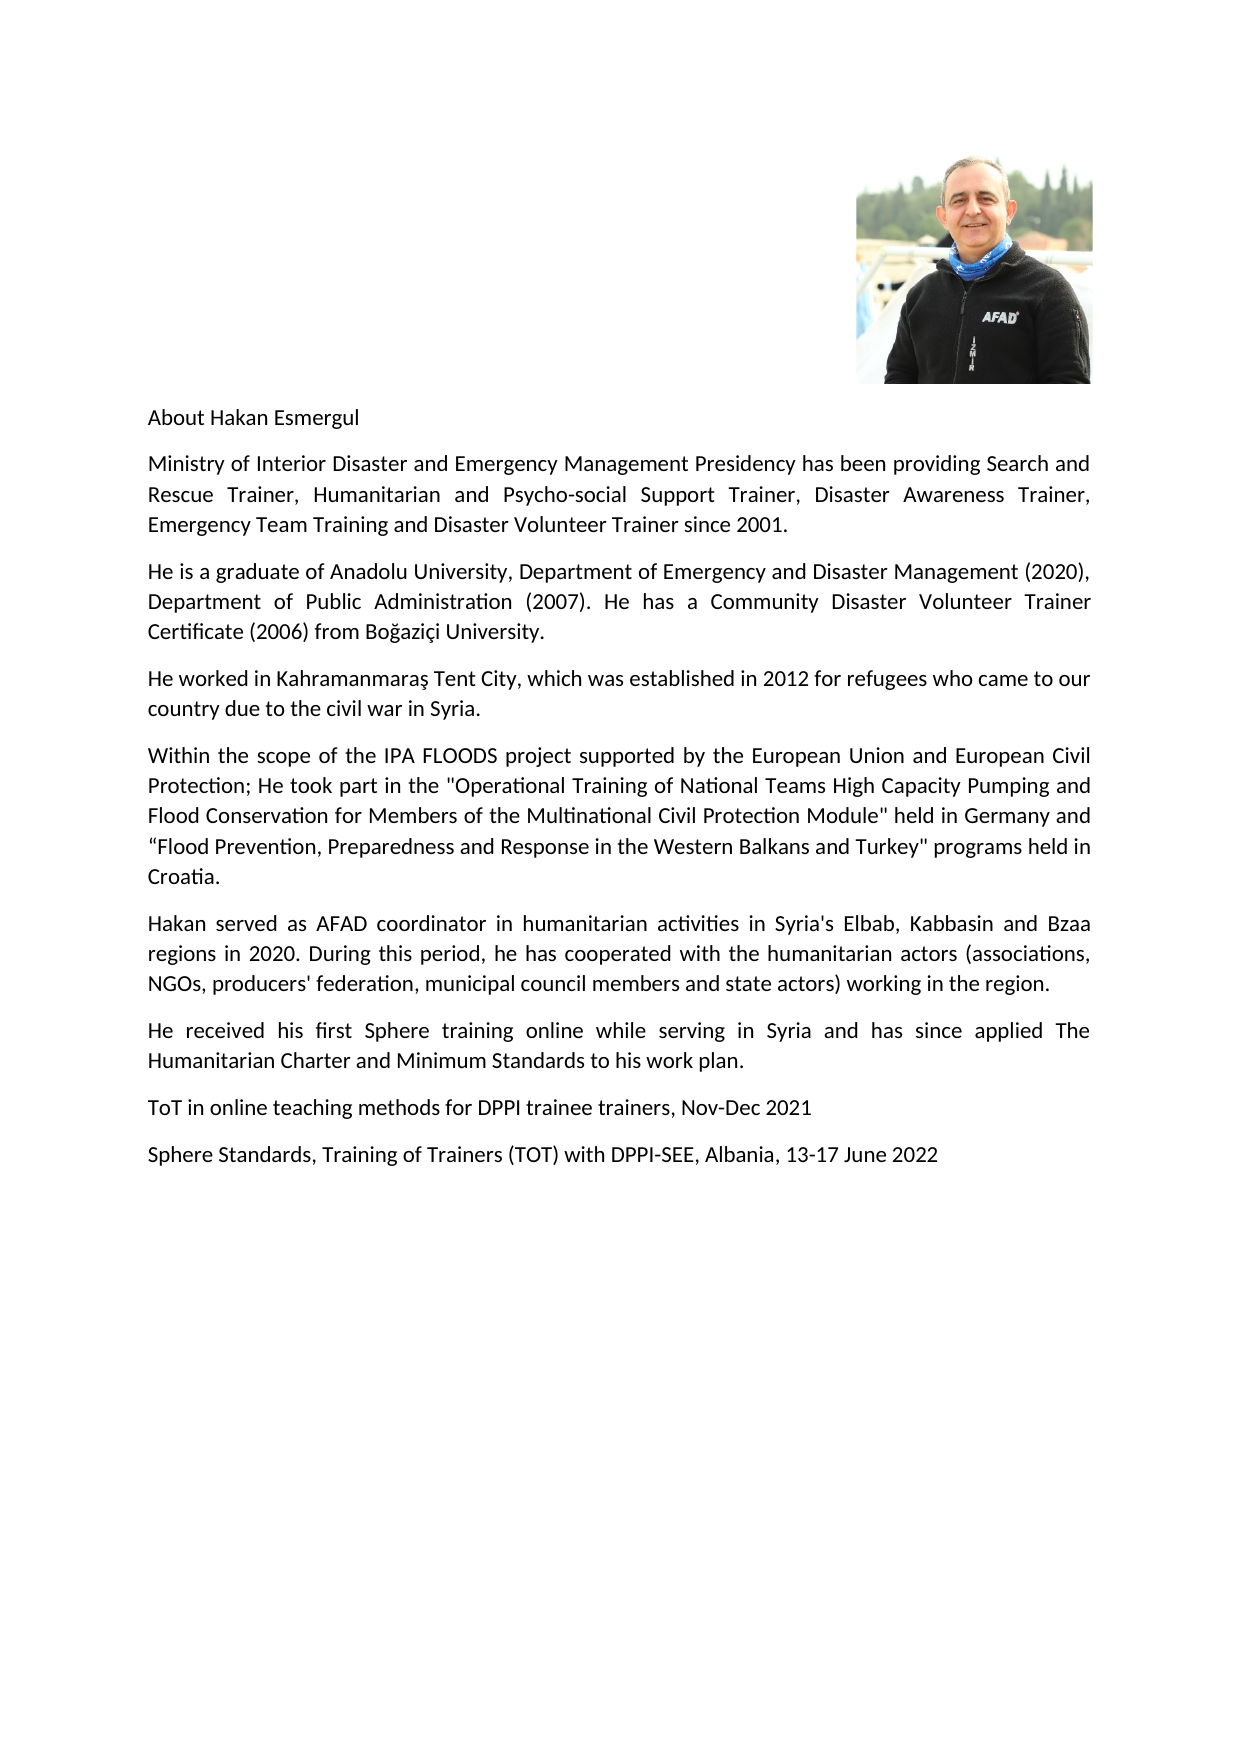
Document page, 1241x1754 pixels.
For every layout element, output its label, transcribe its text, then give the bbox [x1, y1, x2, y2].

text He worked in Kahramanmaraş Tent City, which was established in 2012 for refugees who came to our country due to the civil war in Syria. [148, 664, 1093, 722]
text Sphere Standards, Training of Trainers (TOT) with DPPI-SEE, Albania, 13-17 June 2022 [148, 1140, 1093, 1168]
text Hakan served as AFAD coordinator in humanitarian activities in Syria's Elbab, Kabbasin and Bzaa regions in 2020. During this period, he has cooperated with the humanitarian actors (associations, NGOs, producers' federation, municipal council members and state actors) working in the region. [148, 909, 1093, 997]
text Within the scope of the IPA FLOODS project supported by the European Union and European Civil Protection; He took part in the "Operational Training of National Teams High Capacity Pumping and Flood Conservation for Members of the Multinational Civil Protection Module" held in Germany and “Flood Prevention, Preparedness and Response in the Western Balkans and Turkey" programs held in Croatia. [148, 741, 1093, 890]
text About Hakan Esmergul [148, 403, 1093, 431]
picture [856, 147, 1093, 384]
text ToT in online teaching methods for DPPI trainee trainers, Nov-Dec 2021 [148, 1093, 1093, 1121]
text He received his first Sphere training online while serving in Syria and has since applied The Humanitarian Charter and Minimum Standards to his work plan. [148, 1016, 1093, 1074]
text He is a graduate of Anadolu University, Department of Emergency and Disaster Management (2020), Department of Public Administration (2007). He has a Community Disaster Volunteer Trainer Certificate (2006) from Boğaziçi University. [148, 557, 1093, 645]
text Ministry of Interior Disaster and Emergency Management Presidency has been providing Search and Rescue Trainer, Humanitarian and Psycho-social Support Trainer, Disaster Awareness Trainer, Emergency Team Training and Disaster Volunteer Trainer since 2001. [148, 449, 1093, 538]
